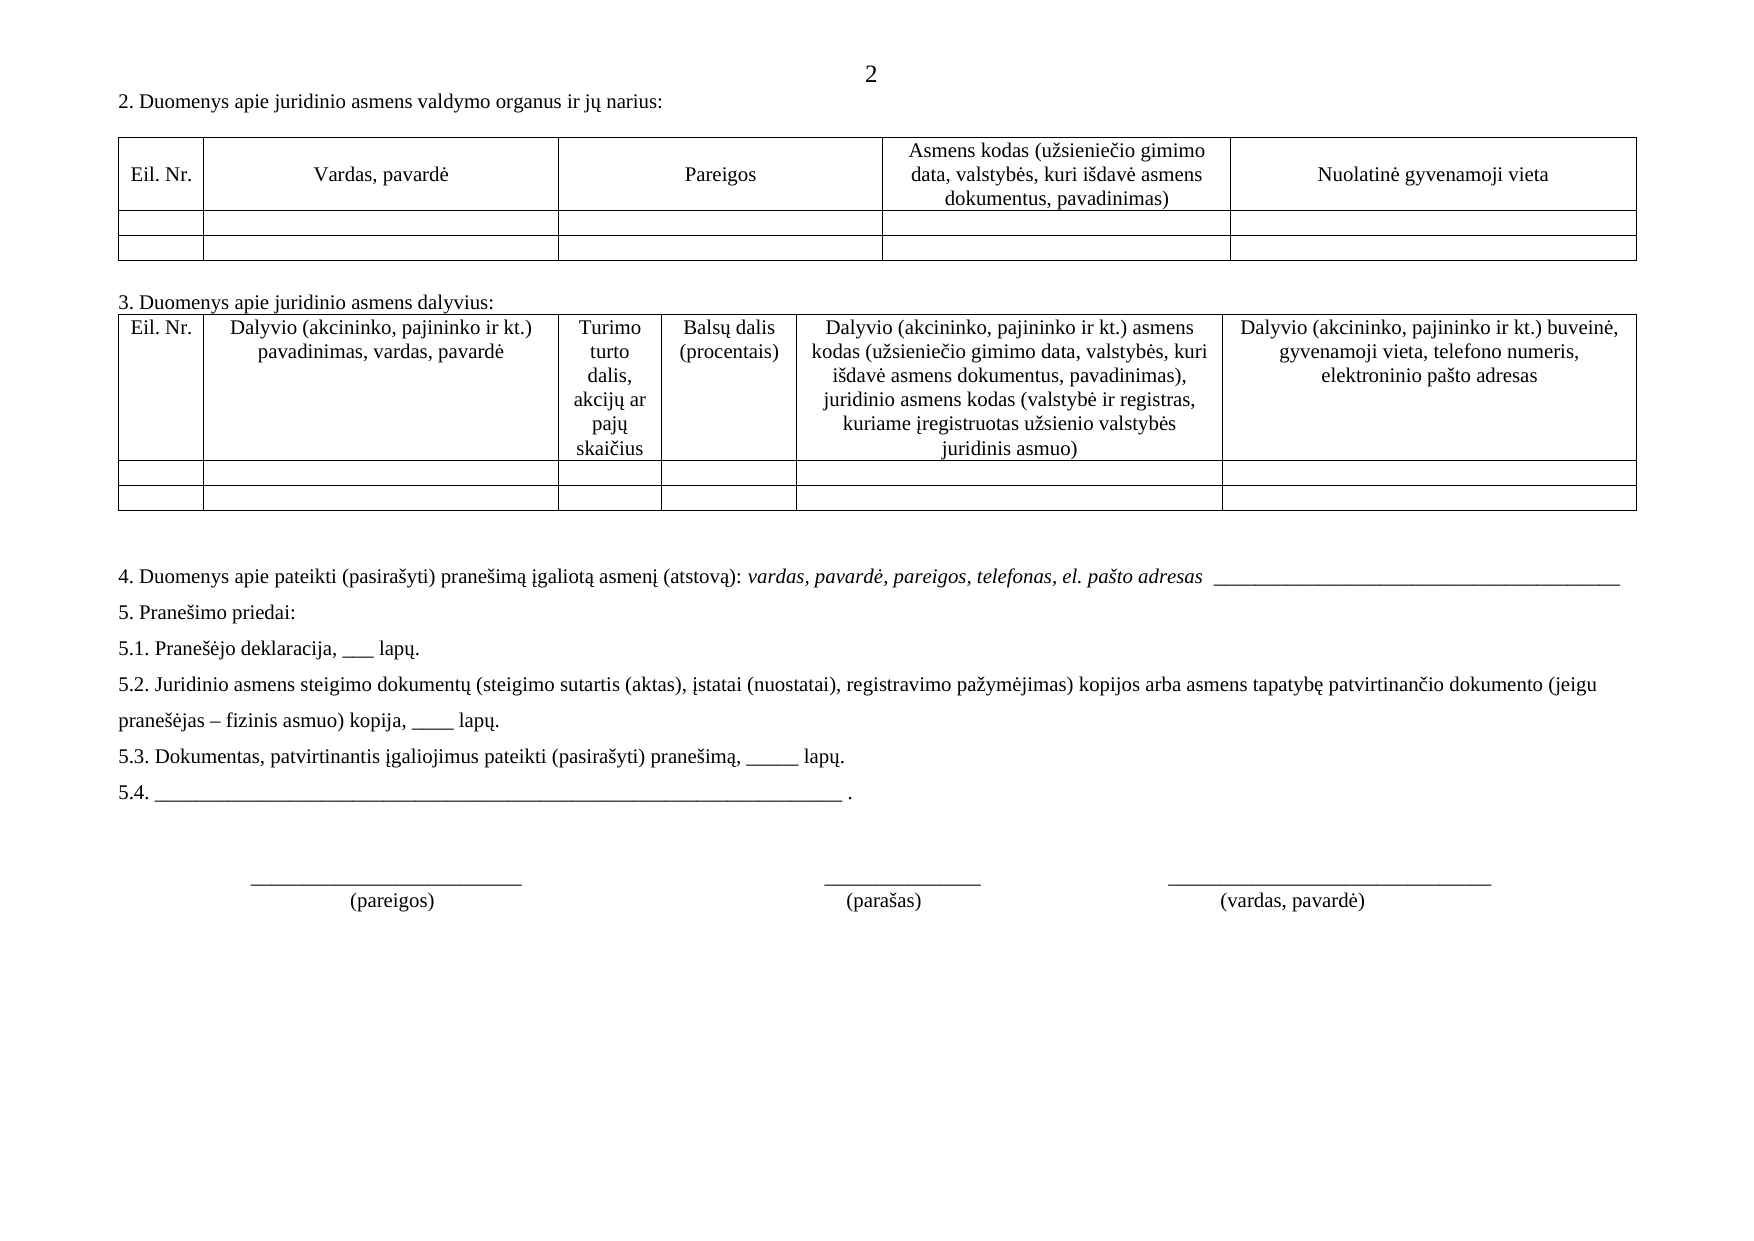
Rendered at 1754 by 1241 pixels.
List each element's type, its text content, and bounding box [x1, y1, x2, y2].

table_cell [204, 486, 558, 510]
text 5.3. Dokumentas, patvirtinantis įgaliojimus pateikti (pasirašyti) pranešimą, _____ lapų. [118, 744, 1624, 768]
table_header Dalyvio (akcininko, pajininko ir kt.) buveinė, gyvenamoji vieta, telefono numeris, elektroninio pašto adresas [1223, 315, 1636, 459]
table_cell [204, 211, 558, 235]
table_header Nuolatinė gyvenamoji vieta [1231, 138, 1636, 210]
table_header Turimo turto dalis, akcijų ar pajų skaičius [628, 315, 661, 459]
table_header Pareigos [559, 138, 882, 210]
table_cell [1231, 236, 1636, 260]
text __________________________ _______________ _______________________________ [118, 864, 1624, 888]
table_cell [1231, 211, 1636, 235]
table_header Turimo turto dalis, akcijų ar pajų skaičius [559, 315, 592, 459]
table_cell [559, 486, 661, 510]
table_cell [883, 211, 1230, 235]
table_cell [204, 236, 558, 260]
table_header Vardas, pavardė [204, 138, 558, 210]
table_header Balsų dalis (procentais) [662, 315, 796, 459]
table_header Dalyvio (akcininko, pajininko ir kt.) asmens kodas (užsieniečio gimimo data, valstybės, kuri išdavė asmens dokumentus, pavadinimas), juridinio asmens kodas (valstybė ir registras, kuriame įregistruotas užsienio valstybės juridinis asmuo) [1078, 315, 1222, 459]
table_cell [559, 236, 882, 260]
table_cell [204, 461, 558, 484]
table_cell [797, 461, 1222, 484]
table_cell [883, 236, 1230, 260]
text 5. Pranešimo priedai: [118, 599, 1624, 624]
text 3. Duomenys apie juridinio asmens dalyvius: [118, 290, 1624, 314]
table_header Dalyvio (akcininko, pajininko ir kt.) pavadinimas, vardas, pavardė [204, 315, 558, 459]
table_cell [119, 236, 203, 260]
table_cell [559, 211, 882, 235]
table_header Asmens kodas (užsieniečio gimimo data, valstybės, kuri išdavė asmens dokumentus, pavadinimas) [883, 138, 1035, 210]
text (pareigos) (parašas) (vardas, pavardė) [118, 888, 1624, 912]
text 5.2. Juridinio asmens steigimo dokumentų (steigimo sutartis (aktas), įstatai (nuostatai), registravimo pažymėjimas) kopijos arba asmens tapatybę patvirtinančio dokumento (jeigu pranešėjas – fizinis asmuo) kopija, ____ lapų. [118, 672, 1624, 732]
text 5.4. __________________________________________________________________ . [118, 780, 1624, 804]
text 2. Duomenys apie juridinio asmens valdymo organus ir jų narius: [118, 89, 1624, 113]
table_cell [797, 486, 1222, 510]
table_cell [559, 461, 661, 484]
table_cell [119, 211, 203, 235]
table_cell [1223, 486, 1636, 510]
table_cell [662, 461, 796, 484]
table_header Eil. Nr. [119, 138, 203, 210]
table_cell [119, 461, 203, 484]
table_header Eil. Nr. [119, 315, 203, 459]
table_cell [662, 486, 796, 510]
table_header Dalyvio (akcininko, pajininko ir kt.) asmens kodas (užsieniečio gimimo data, valstybės, kuri išdavė asmens dokumentus, pavadinimas), juridinio asmens kodas (valstybė ir registras, kuriame įregistruotas užsienio valstybės juridinis asmuo) [797, 315, 942, 459]
text 5.1. Pranešėjo deklaracija, ___ lapų. [118, 636, 1624, 660]
table_cell [119, 486, 203, 510]
text 4. Duomenys apie pateikti (pasirašyti) pranešimą įgaliotą asmenį (atstovą): vardas, pavardė, pareigos, telefonas, el. pašto adresas _______________________________________ [118, 563, 1624, 588]
table_cell [1223, 461, 1636, 484]
